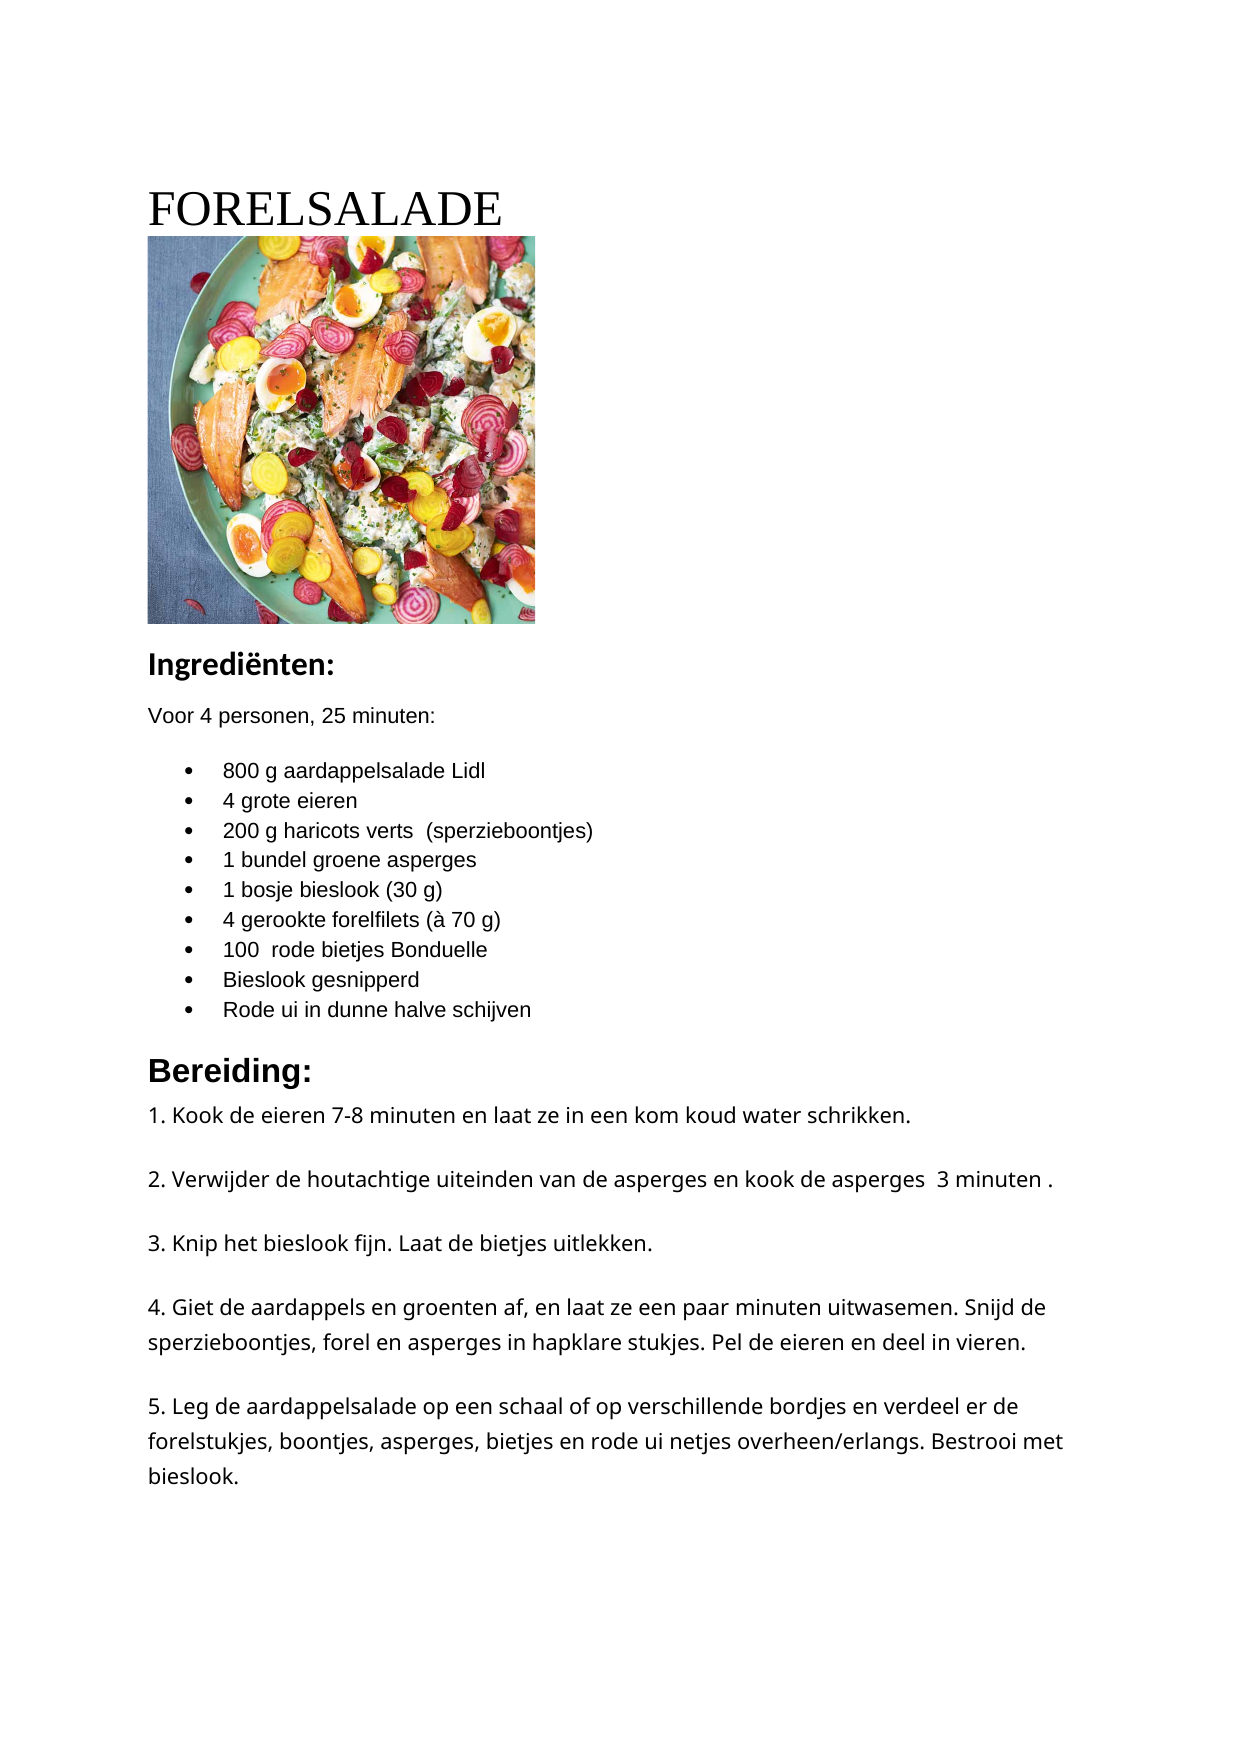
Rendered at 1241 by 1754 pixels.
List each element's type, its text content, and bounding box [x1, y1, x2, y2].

list 4 grote eieren [185, 788, 1093, 813]
text Ingrediënten: [148, 643, 1093, 683]
text Bereiding: [148, 1051, 1093, 1090]
text 4. Giet de aardappels en groenten af, en laat ze een paar minuten uitwasemen. Snijd de sperzieboontjes, forel en asperges in hapklare stukjes. Pel de eieren en deel in vieren. [148, 1287, 1093, 1357]
text FORELSALADE [148, 179, 1093, 236]
text 1. Kook de eieren 7-8 minuten en laat ze in een kom koud water schrikken. [148, 1094, 1093, 1129]
list Bieslook gesnipperd [185, 967, 1093, 992]
text 2. Verwijder de houtachtige uiteinden van de asperges en kook de asperges 3 minuten . [148, 1158, 1093, 1193]
list 200 g haricots verts (sperzieboontjes) [185, 817, 1093, 843]
list Rode ui in dunne halve schijven [185, 997, 1093, 1022]
list 1 bundel groene asperges [185, 847, 1093, 873]
text 3. Knip het bieslook fijn. Laat de bietjes uitlekken. [148, 1223, 1093, 1258]
text Voor 4 personen, 25 minuten: [148, 703, 1093, 728]
list 100 rode bietjes Bonduelle [185, 937, 1093, 962]
picture [147, 236, 536, 624]
list 800 g aardappelsalade Lidl [185, 758, 1093, 783]
list 1 bosje bieslook (30 g) [185, 877, 1093, 902]
list 4 gerookte forelfilets (à 70 g) [185, 907, 1093, 932]
text 5. Leg de aardappelsalade op een schaal of op verschillende bordjes en verdeel er de forelstukjes, boontjes, asperges, bietjes en rode ui netjes overheen/erlangs. Bestrooi met bieslook. [148, 1386, 1093, 1491]
